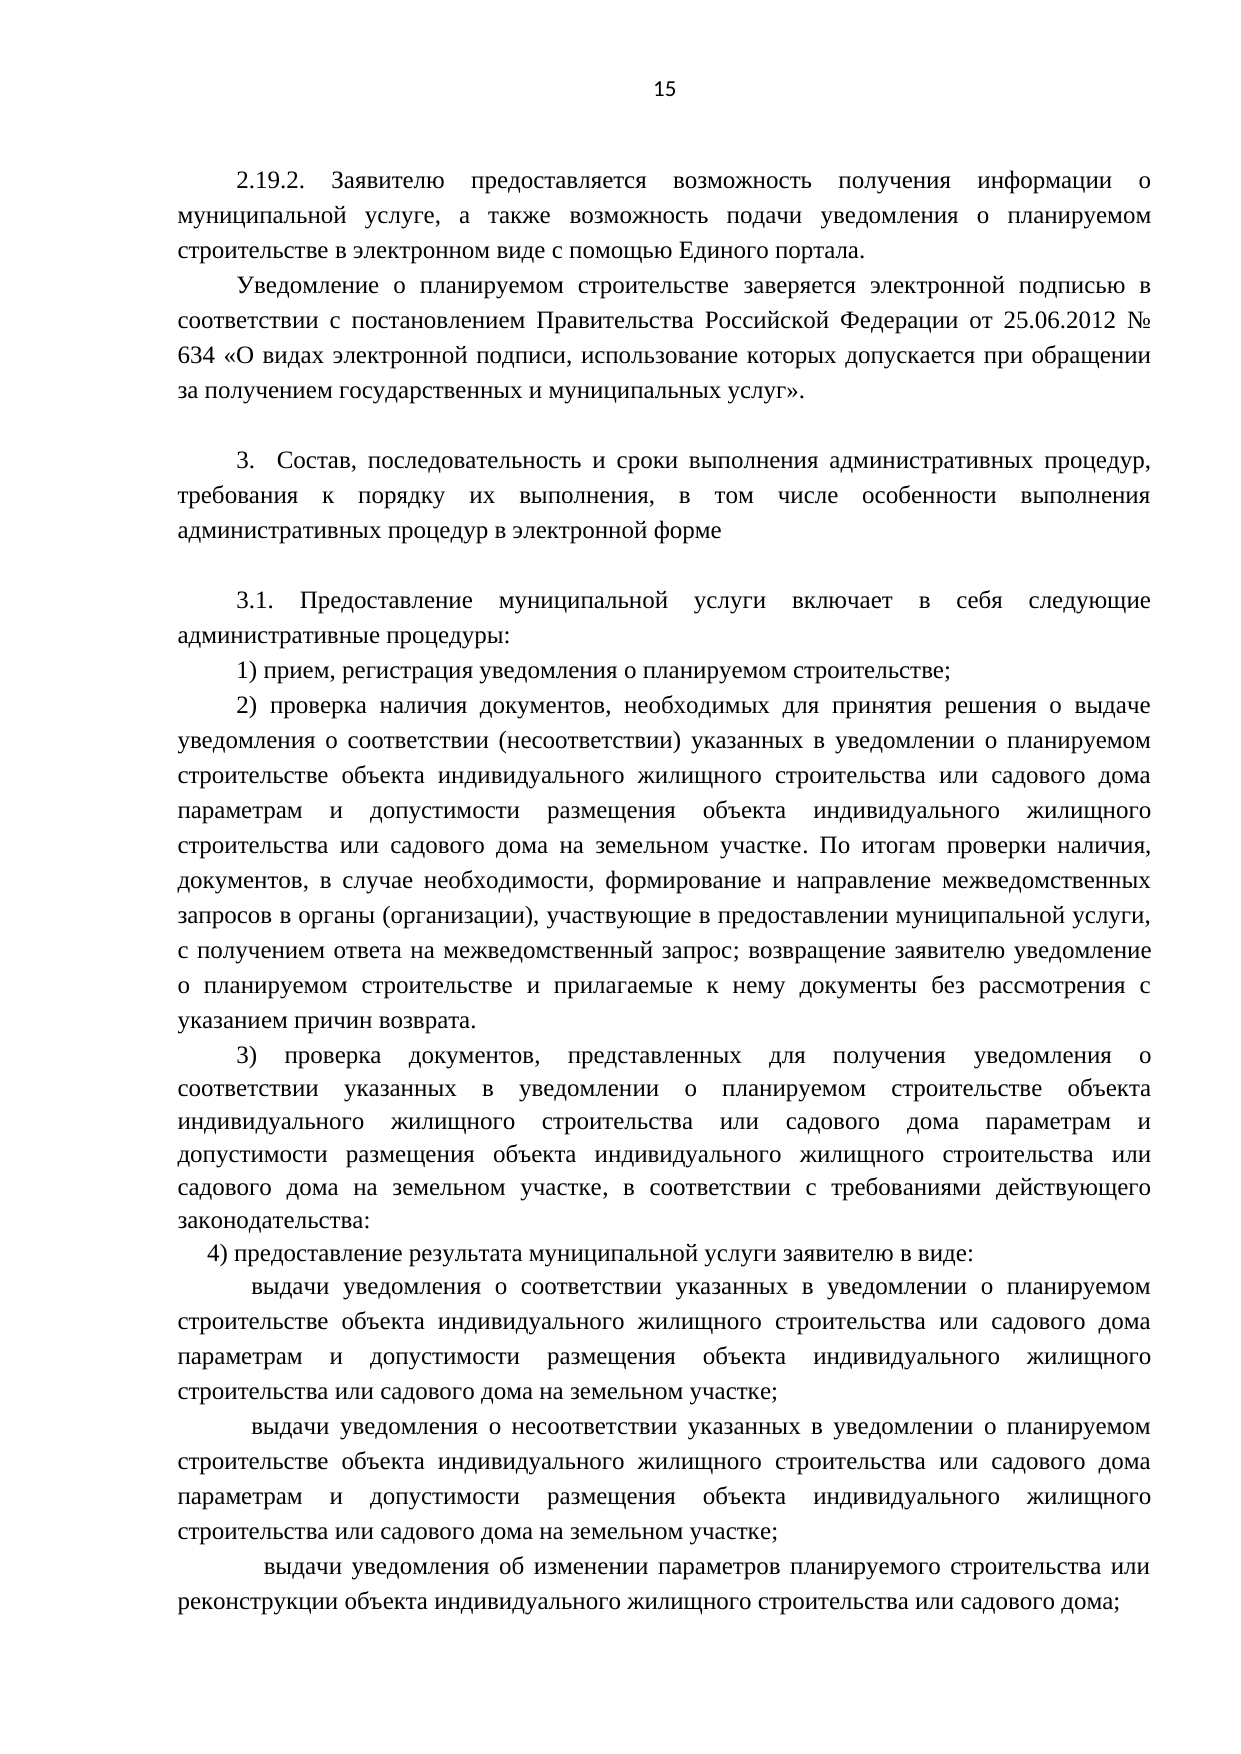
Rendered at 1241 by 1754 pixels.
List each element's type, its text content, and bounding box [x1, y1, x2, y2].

text 3) проверка документов, представленных для получения уведомления о соответствии указанных в уведомлении о планируемом строительстве объекта индивидуального жилищного строительства или садового дома параметрам и допустимости размещения объекта индивидуального жилищного строительства или садового дома на земельном участке, в соответствии с требованиями действующего законодательства: [177, 1040, 1152, 1073]
text Уведомление о планируемом строительстве заверяется электронной подписью в соответствии с постановлением Правительства Российской Федерации от 25.06.2012 № 634 «О видах электронной подписи, использование которых допускается при обращении за получением государственных и муниципальных услуг». [177, 368, 1152, 403]
text 3) проверка документов, представленных для получения уведомления о соответствии указанных в уведомлении о планируемом строительстве объекта индивидуального жилищного строительства или садового дома параметрам и допустимости размещения объекта индивидуального жилищного строительства или садового дома на земельном участке, в соответствии с требованиями действующего законодательства: [177, 1168, 1152, 1234]
text 1) прием, регистрация уведомления о планируемом строительстве; [177, 655, 1152, 683]
text 3. Состав, последовательность и сроки выполнения административных процедур, требования к порядку их выполнения, в том числе особенности выполнения административных процедур в электронной форме [177, 445, 1152, 543]
text выдачи уведомления о несоответствии указанных в уведомлении о планируемом строительстве объекта индивидуального жилищного строительства или садового дома параметрам и допустимости размещения объекта индивидуального жилищного строительства или садового дома на земельном участке; [177, 1411, 1152, 1545]
text выдачи уведомления о соответствии указанных в уведомлении о планируемом строительстве объекта индивидуального жилищного строительства или садового дома параметрам и допустимости размещения объекта индивидуального жилищного строительства или садового дома на земельном участке; [177, 1271, 1152, 1405]
text Уведомление о планируемом строительстве заверяется электронной подписью в соответствии с постановлением Правительства Российской Федерации от 25.06.2012 № 634 «О видах электронной подписи, использование которых допускается при обращении за получением государственных и муниципальных услуг». [177, 270, 1152, 305]
text 4) предоставление результата муниципальной услуги заявителю в виде: [177, 1238, 1152, 1267]
text 3.1. Предоставление муниципальной услуги включает в себя следующие административные процедуры: [177, 585, 1152, 648]
text выдачи уведомления об изменении параметров планируемого строительства или реконструкции объекта индивидуального жилищного строительства или садового дома; [177, 1551, 1152, 1615]
text 2.19.2. Заявителю предоставляется возможность получения информации о муниципальной услуге, а также возможность подачи уведомления о планируемом строительстве в электронном виде с помощью Единого портала. [177, 165, 1152, 263]
text 2) проверка наличия документов, необходимых для принятия решения о выдаче уведомления о соответствии (несоответствии) указанных в уведомлении о планируемом строительстве объекта индивидуального жилищного строительства или садового дома параметрам и допустимости размещения объекта индивидуального жилищного строительства или садового дома на земельном участке. По итогам проверки наличия, документов, в случае необходимости, формирование и направление межведомственных запросов в органы (организации), участвующие в предоставлении муниципальной услуги, с получением ответа на межведомственный запрос; возвращение заявителю уведомление о планируемом строительстве и прилагаемые к нему документы без рассмотрения с указанием причин возврата. [177, 823, 1152, 1033]
